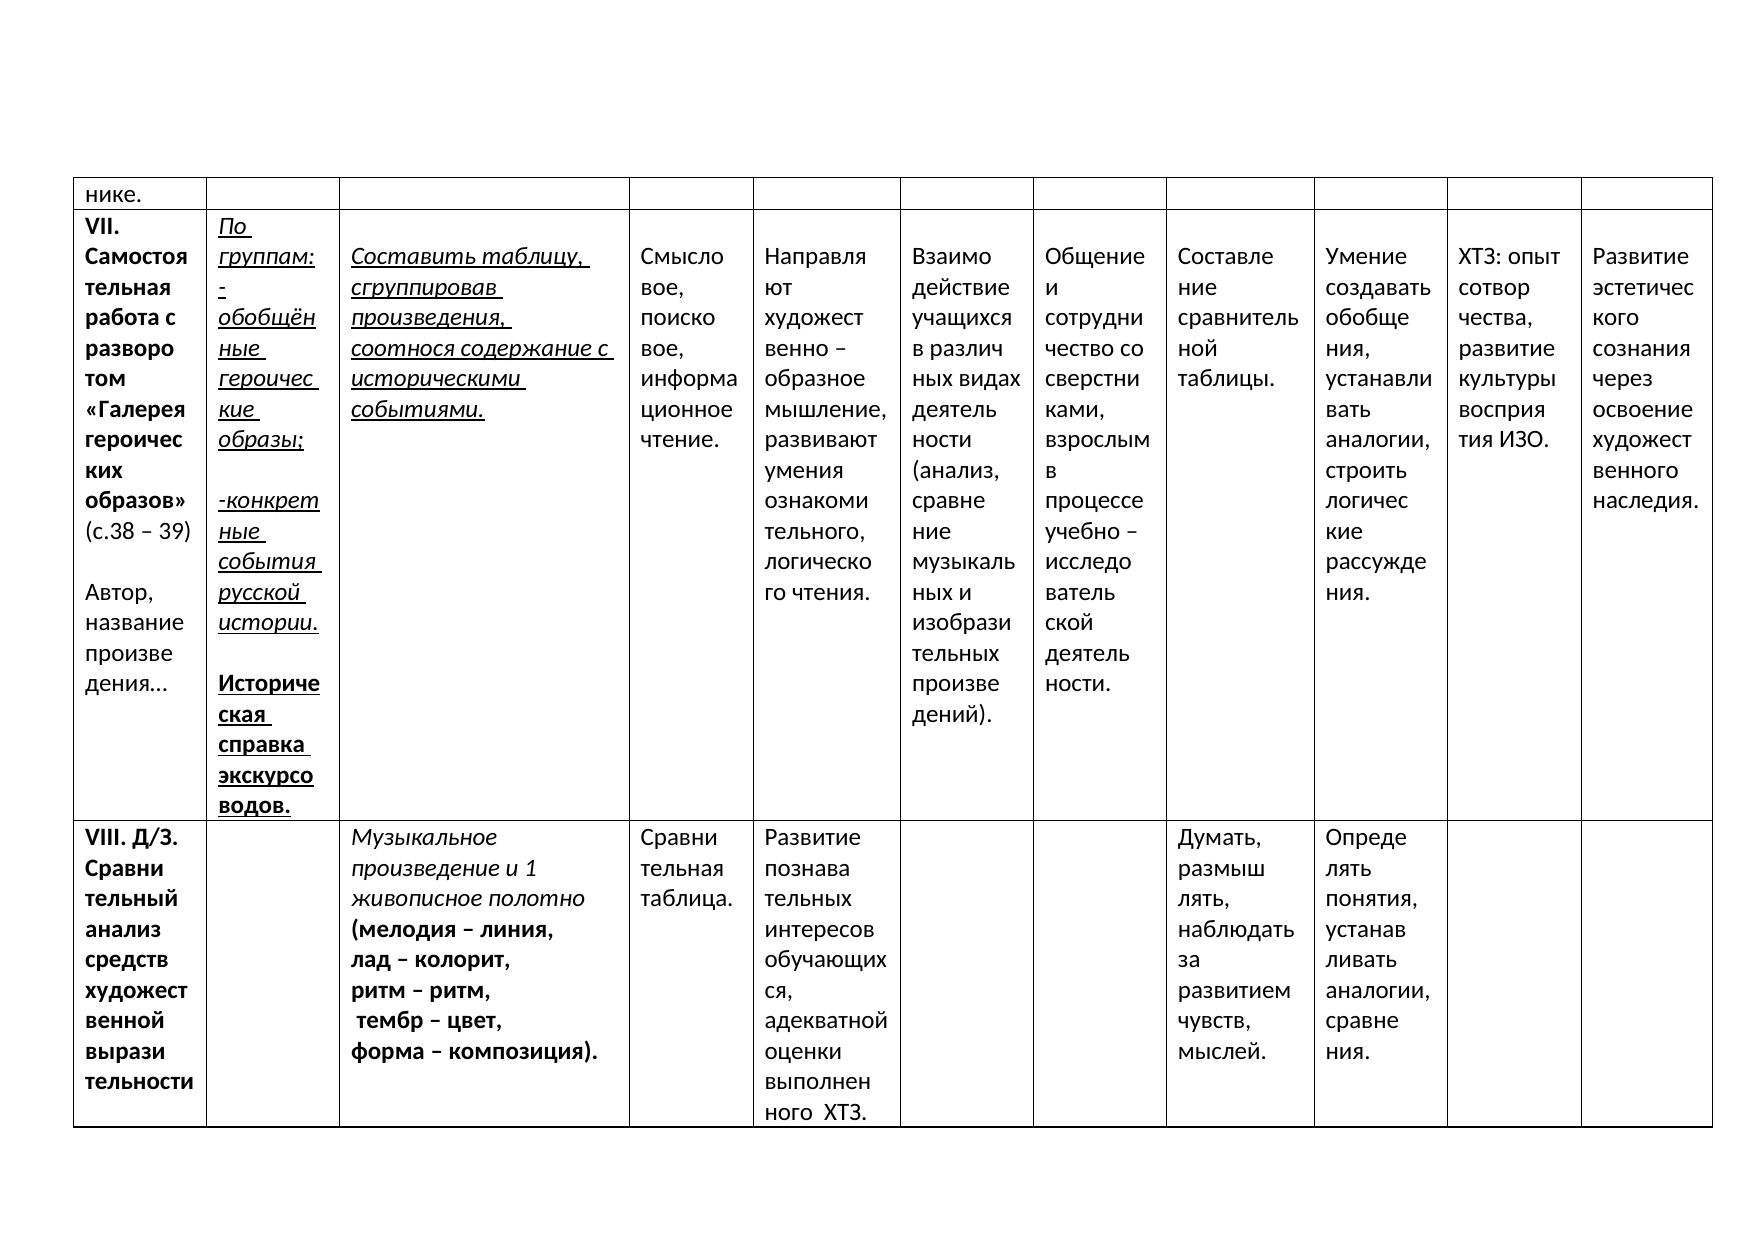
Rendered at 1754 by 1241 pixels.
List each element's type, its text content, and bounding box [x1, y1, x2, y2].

table_cell Смысло вое, поиско вое, информационное чтение. [630, 210, 753, 820]
table_cell Составле ние сравнительной таблицы. [1167, 210, 1314, 820]
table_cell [1167, 178, 1314, 209]
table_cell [630, 178, 753, 209]
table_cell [207, 178, 339, 209]
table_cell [1448, 178, 1581, 209]
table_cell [901, 178, 1033, 209]
table_cell [1034, 821, 1166, 1126]
table_cell VIII. Д/З. Сравни тельный анализ средств художественной вырази тельности [74, 821, 206, 1126]
table_cell ХТЗ: опыт сотвор чества, развитие культуры восприя тия ИЗО. [1448, 210, 1581, 820]
table_cell [1448, 821, 1581, 1126]
table_cell Сравни тельная таблица. [630, 821, 753, 1126]
table_cell [901, 821, 1033, 1126]
table_cell Взаимо действие учащихся в различ ных видах деятель ности (анализ, сравне ние музыкальных и изобрази тельных произве дений). [901, 210, 1033, 820]
table_cell [207, 821, 339, 1126]
table_cell Общение и сотрудничество со сверстни ками, взрослым в процессе учебно – исследо ватель ской деятель ности. [1034, 210, 1166, 820]
table_cell Развитие познава тельных интересов обучающихся, адекватнойоценки выполнен ного ХТЗ. [754, 821, 900, 1126]
table_cell Направля ют художест венно – образное мышление, развивают умения ознакоми тельного, логическо го чтения. [754, 210, 900, 820]
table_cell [1034, 178, 1166, 209]
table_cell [1315, 178, 1447, 209]
table_cell Составить таблицу, сгруппировав произведения, соотнося содержание с историческими событиями. [340, 210, 629, 820]
table_cell Умение создавать обобще ния, устанавливать аналогии, строить логичес кие рассуждения. [1315, 210, 1447, 820]
table_cell Думать, размыш лять, наблюдать за развитием чувств, мыслей. [1167, 821, 1314, 1126]
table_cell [754, 178, 900, 209]
table_cell Опреде лять понятия, устанав ливать аналогии, сравне ния. [1315, 821, 1447, 1126]
table_cell Развитие эстетического сознания через освоение художественного наследия. [1582, 210, 1712, 820]
table_cell По группам: -обобщённые героичес кие образы; -конкрет ные события русской истории. Историческая справка экскурсо водов. [207, 210, 339, 820]
table_cell [1582, 821, 1712, 1126]
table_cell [340, 178, 629, 209]
table_cell VII. Самостоя тельная работа с разворо том «Галерея героичес ких образов» (с.38 – 39) Автор, название произве дения… [74, 210, 206, 820]
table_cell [74, 178, 206, 209]
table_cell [1582, 178, 1712, 209]
table_cell Музыкальное произведение и 1 живописное полотно (мелодия – линия, лад – колорит, ритм – ритм, тембр – цвет, форма – композиция). [340, 821, 629, 1126]
